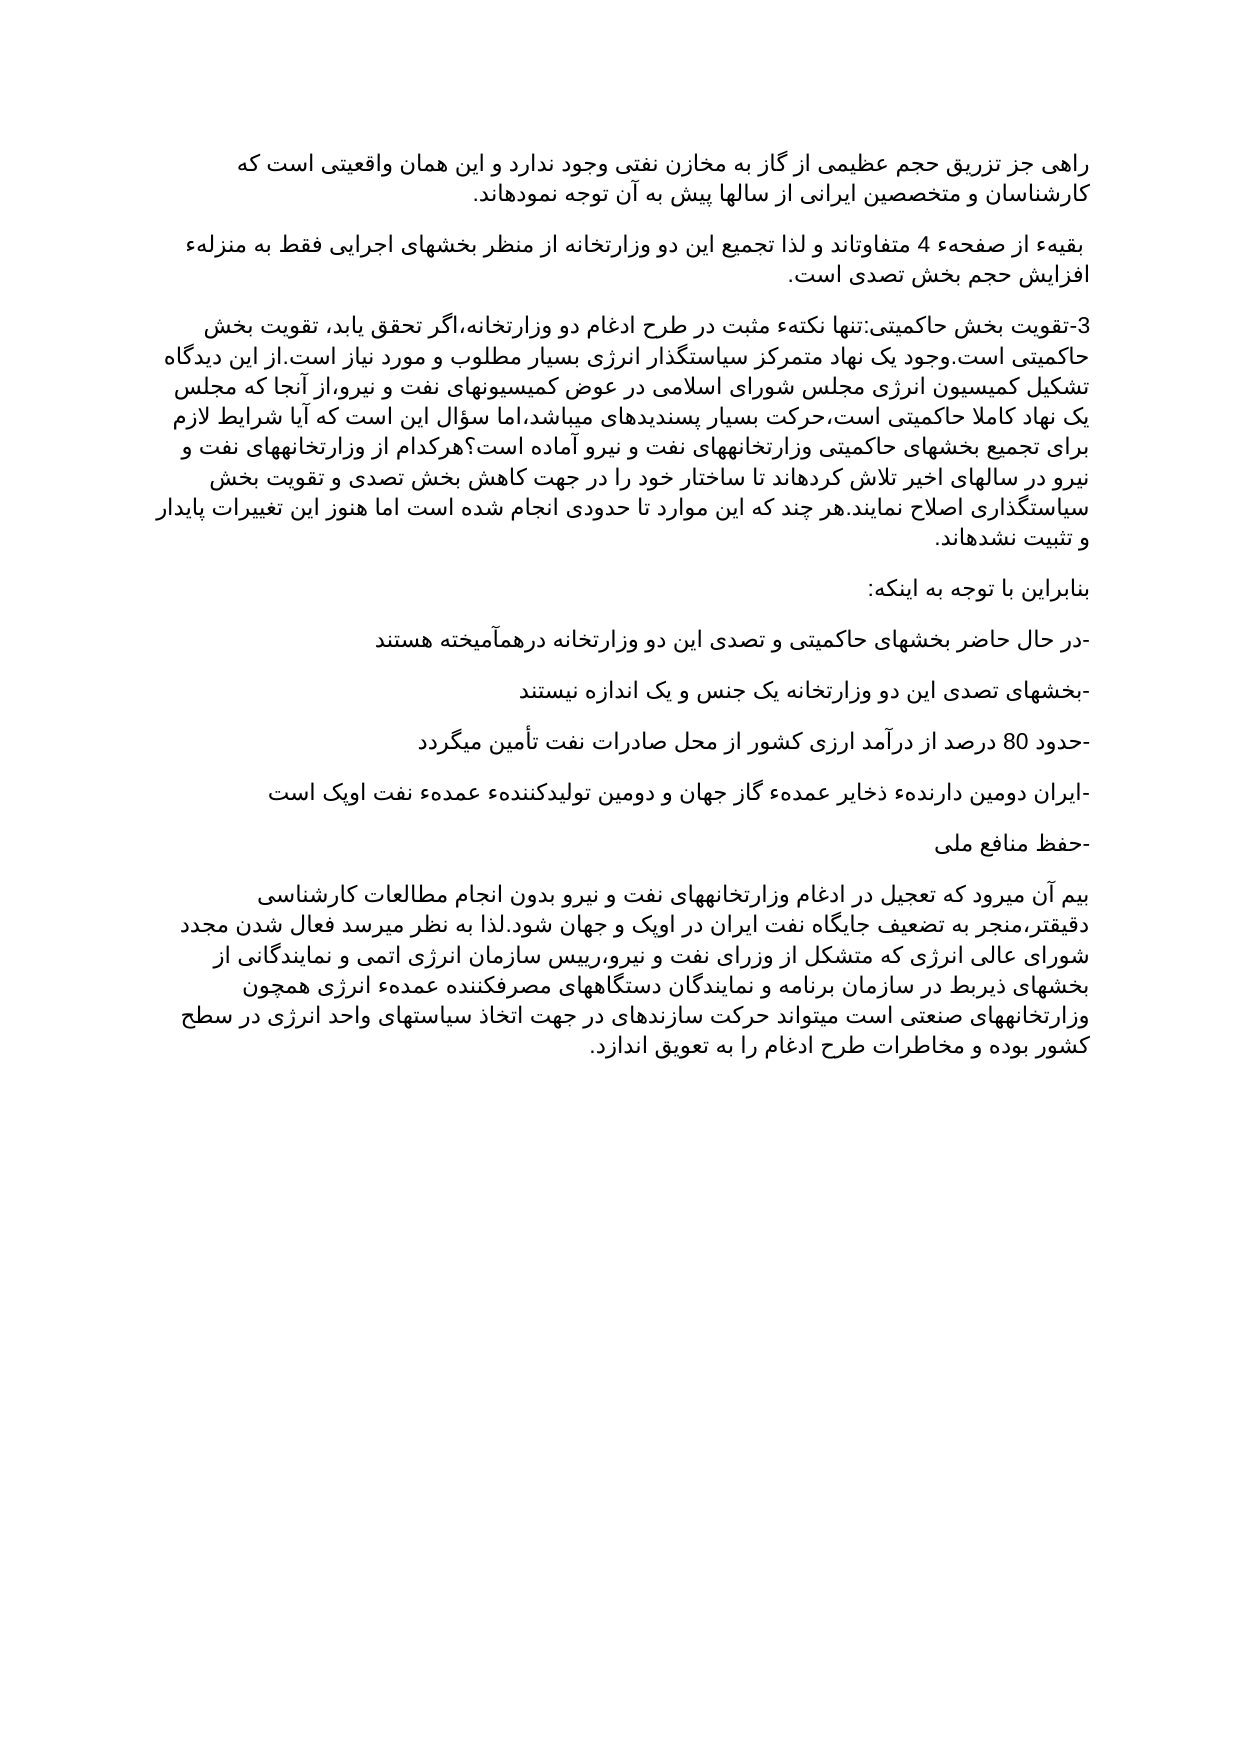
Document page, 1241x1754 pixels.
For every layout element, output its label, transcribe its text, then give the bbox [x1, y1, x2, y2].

text -بخشهای تصدی این دو وزارتخانه یک‏ جنس و یک اندازه نیستند [150, 677, 1090, 703]
text -ایران دومین دارندهء ذخایر عمدهء گاز جهان‏ و دومین تولیدکنندهء عمدهء نفت اوپک است [150, 779, 1090, 806]
text 3-تقویت بخش حاکمیتی:تنها نکتهء مثبت‏ در طرح ادغام دو وزارتخانه،اگر تحقق یابد، تقویت بخش حاکمیتی است.وجود یک نهاد متمرکز سیاستگذار انرژی بسیار مطلوب و مورد نیاز است.از این دیدگاه تشکیل کمیسیون انرژی‏ مجلس شورای اسلامی در عوض کمیسیون‏های‏ نفت و نیرو،از آنجا که مجلس یک نهاد کاملا حاکمیتی است،حرکت بسیار پسندیده‏ای‏ می‏باشد،اما سؤال این است که آیا شرایط لازم‏ برای تجمیع بخش‏های حاکمیتی وزارتخانه‏های‏ نفت و نیرو آماده است؟هرکدام از وزارتخانه‏های‏ نفت و نیرو در سال‏های اخیر تلاش کرده‏اند تا ساختار خود را در جهت کاهش بخش تصدی و تقویت بخش سیاستگذاری اصلاح نمایند.هر چند که این موارد تا حدودی انجام شده است اما هنوز این تغییرات پایدار و تثبیت نشده‏اند. [150, 312, 1090, 550]
text -در حال حاضر بخش‏های حاکمیتی و تصدی‏ این دو وزارتخانه درهم‏آمیخته هستند [150, 626, 1090, 652]
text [150, 150, 1090, 207]
text بقیهء از صفحهء 4 متفاوت‏اند و لذا تجمیع این دو وزارتخانه از منظر بخش‏های اجرایی فقط به منزلهء افزایش‏ حجم بخش تصدی است. [150, 231, 1090, 288]
text بیم آن می‏رود که تعجیل در ادغام‏ وزارتخانه‏های نفت و نیرو بدون انجام مطالعات‏ کارشناسی دقیق‏تر،منجر به تضعیف جایگاه نفت‏ ایران در اوپک و جهان شود.لذا به نظر می‏رسد فعال شدن مجدد شورای عالی انرژی که متشکل‏ از وزرای نفت و نیرو،رییس سازمان انرژی اتمی‏ و نمایندگانی از بخش‏های ذیربط در سازمان‏ برنامه و نمایندگان دستگاههای مصرف‏کننده‏ عمدهء انرژی همچون وزارتخانه‏های صنعتی‏ است می‏تواند حرکت سازنده‏ای در جهت اتخاذ سیاستهای واحد انرژی در سطح کشور بوده و مخاطرات طرح ادغام را به تعویق اندازد. [150, 881, 1090, 1059]
text بنابراین با توجه به اینکه: [150, 575, 1090, 601]
text -حدود 80 درصد از درآمد ارزی کشور از محل صادرات نفت تأمین می‏گردد [150, 728, 1090, 754]
text -حفظ منافع ملی [150, 830, 1090, 857]
